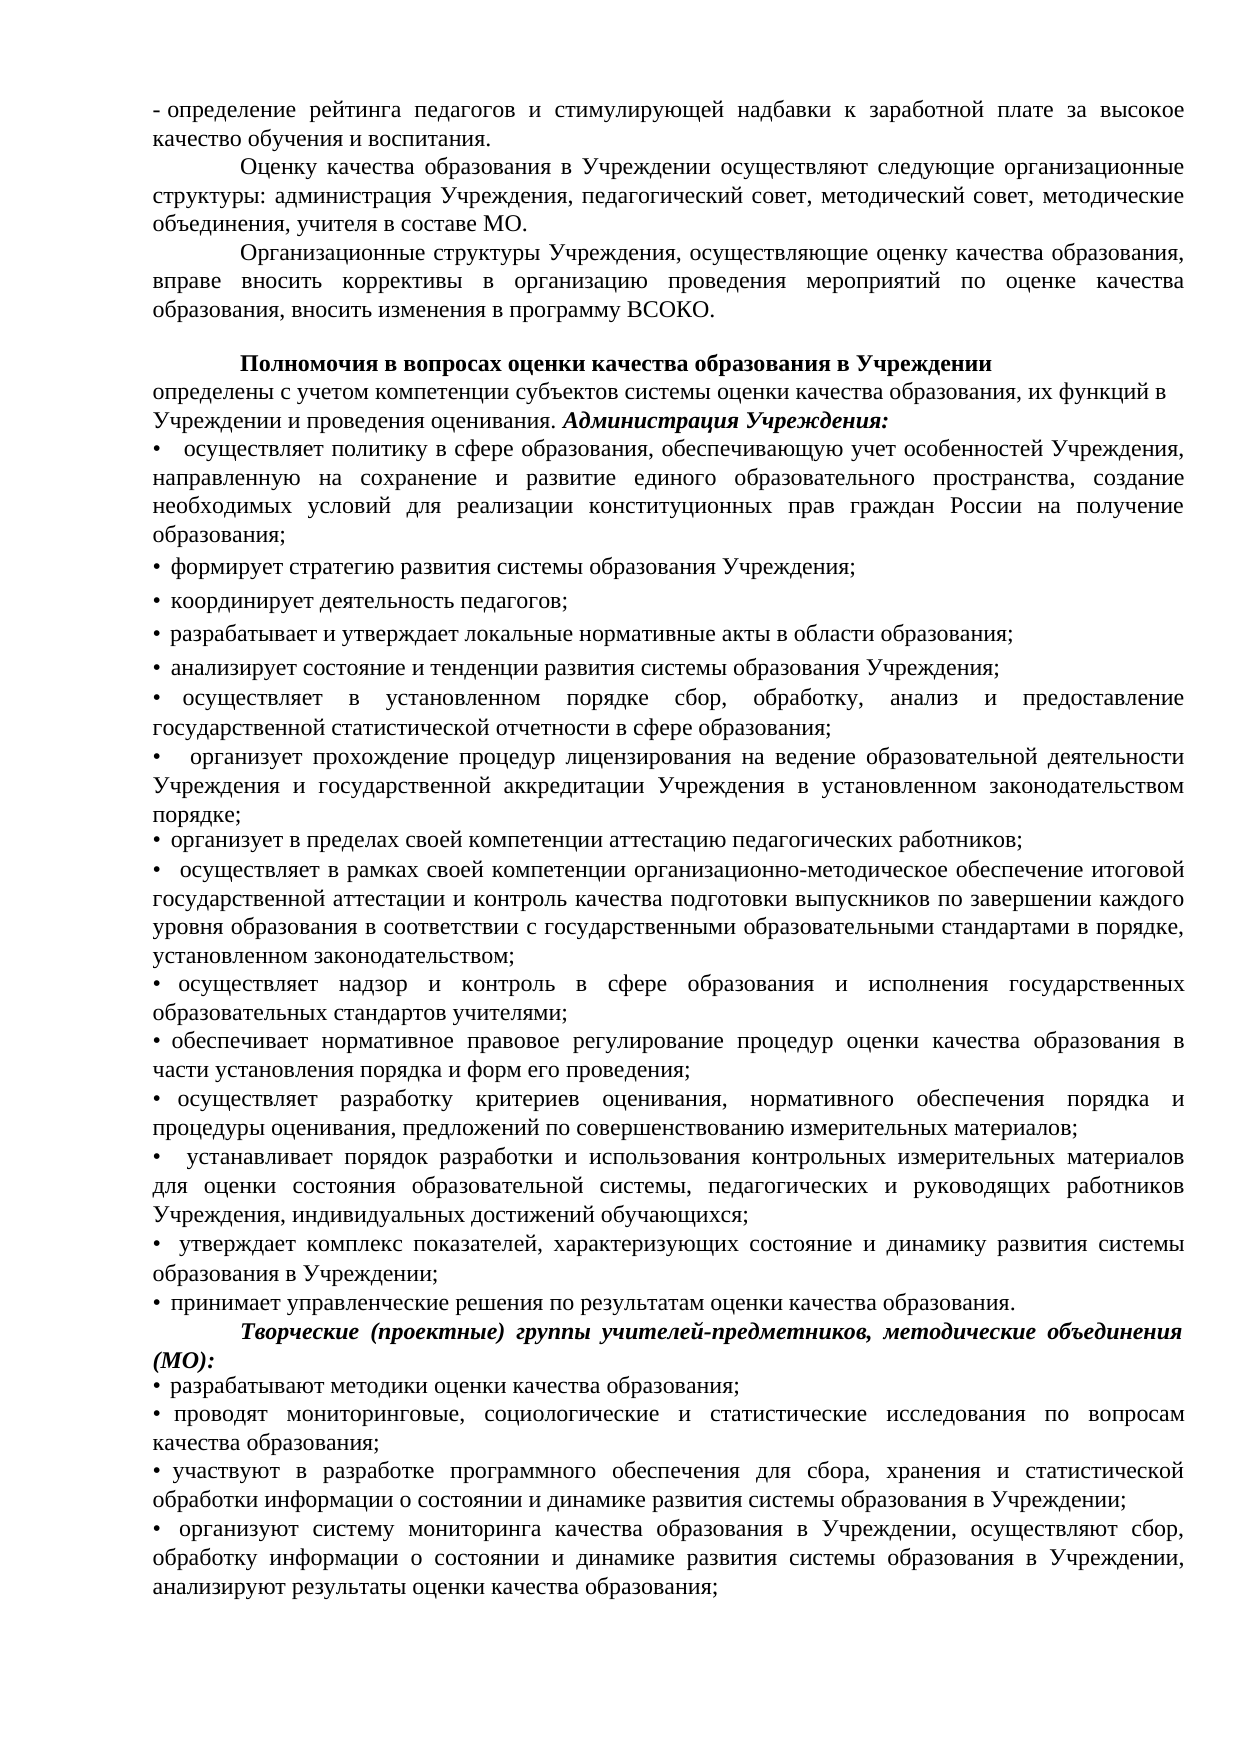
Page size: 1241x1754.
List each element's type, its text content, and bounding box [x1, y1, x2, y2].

list осуществляет в рамках своей компетенции организационно-методическое обеспечение итоговой государственной аттестации и контроль качества подготовки выпускников по завершении каждого уровня образования в соответствии с государственными образовательными стандартами в порядке, установленном законодательством; [152, 855, 1186, 969]
list разрабатывает и утверждает локальные нормативные акты в области образования; [152, 615, 1188, 649]
text Организационные структуры Учреждения, осуществляющие оценку качества образования, вправе вносить коррективы в организацию проведения мероприятий по оценке качества образования, вносить изменения в программу ВСОКО. [152, 238, 1186, 323]
list участвуют в разработке программного обеспечения для сбора, хранения и статистической обработки информации о состоянии и динамике развития системы образования в Учреждении; [152, 1456, 1186, 1514]
list осуществляет разработку критериев оценивания, нормативного обеспечения порядка и процедуры оценивания, предложений по совершенствованию измерительных материалов; [152, 1083, 1186, 1141]
text Оценку качества образования в Учреждении осуществляют следующие организационные структуры: администрация Учреждения, педагогический совет, методический совет, методические объединения, учителя в составе МО. [152, 152, 1186, 238]
list осуществляет в установленном порядке сбор, обработку, анализ и предоставление государственной статистической отчетности в сфере образования; [152, 682, 1186, 741]
list координирует деятельность педагогов; [152, 582, 1188, 615]
list организует в пределах своей компетенции аттестацию педагогических работников; [152, 828, 1188, 852]
list организует прохождение процедур лицензирования на ведение образовательной деятельности Учреждения и государственной аккредитации Учреждения в установленном законодательством порядке; [152, 741, 1186, 828]
list анализирует состояние и тенденции развития системы образования Учреждения; [152, 649, 1188, 682]
list принимает управленческие решения по результатам оценки качества образования. [152, 1287, 1188, 1316]
list утверждает комплекс показателей, характеризующих состояние и динамику развития системы образования в Учреждении; [152, 1228, 1186, 1287]
text Творческие (проектные) группы учителей-предметников, методические объединения (МО): [152, 1316, 1186, 1374]
list формирует стратегию развития системы образования Учреждения; [152, 548, 1188, 582]
list организуют систему мониторинга качества образования в Учреждении, осуществляют сбор, обработку информации о состоянии и динамике развития системы образования в Учреждении, анализируют результаты оценки качества образования; [152, 1514, 1186, 1601]
list разрабатывают методики оценки качества образования; [152, 1374, 1188, 1398]
text определены с учетом компетенции субъектов системы оценки качества образования, их функций в Учреждении и проведения оценивания. Администрация Учреждения: [152, 377, 1186, 434]
list осуществляет надзор и контроль в сфере образования и исполнения государственных образовательных стандартов учителями; [152, 969, 1186, 1026]
list проводят мониторинговые, социологические и статистические исследования по вопросам качества образования; [152, 1398, 1186, 1456]
text Полномочия в вопросах оценки качества образования в Учреждении [152, 348, 1188, 377]
list устанавливает порядок разработки и использования контрольных измерительных материалов для оценки состояния образовательной системы, педагогических и руководящих работников Учреждения, индивидуальных достижений обучающихся; [152, 1141, 1186, 1228]
list осуществляет политику в сфере образования, обеспечивающую учет особенностей Учреждения, направленную на сохранение и развитие единого образовательного пространства, создание необходимых условий для реализации конституционных прав граждан России на получение образования; [152, 434, 1186, 548]
list обеспечивает нормативное правовое регулирование процедур оценки качества образования в части установления порядка и форм его проведения; [152, 1026, 1186, 1083]
list определение рейтинга педагогов и стимулирующей надбавки к заработной плате за высокое качество обучения и воспитания. [152, 95, 1186, 152]
